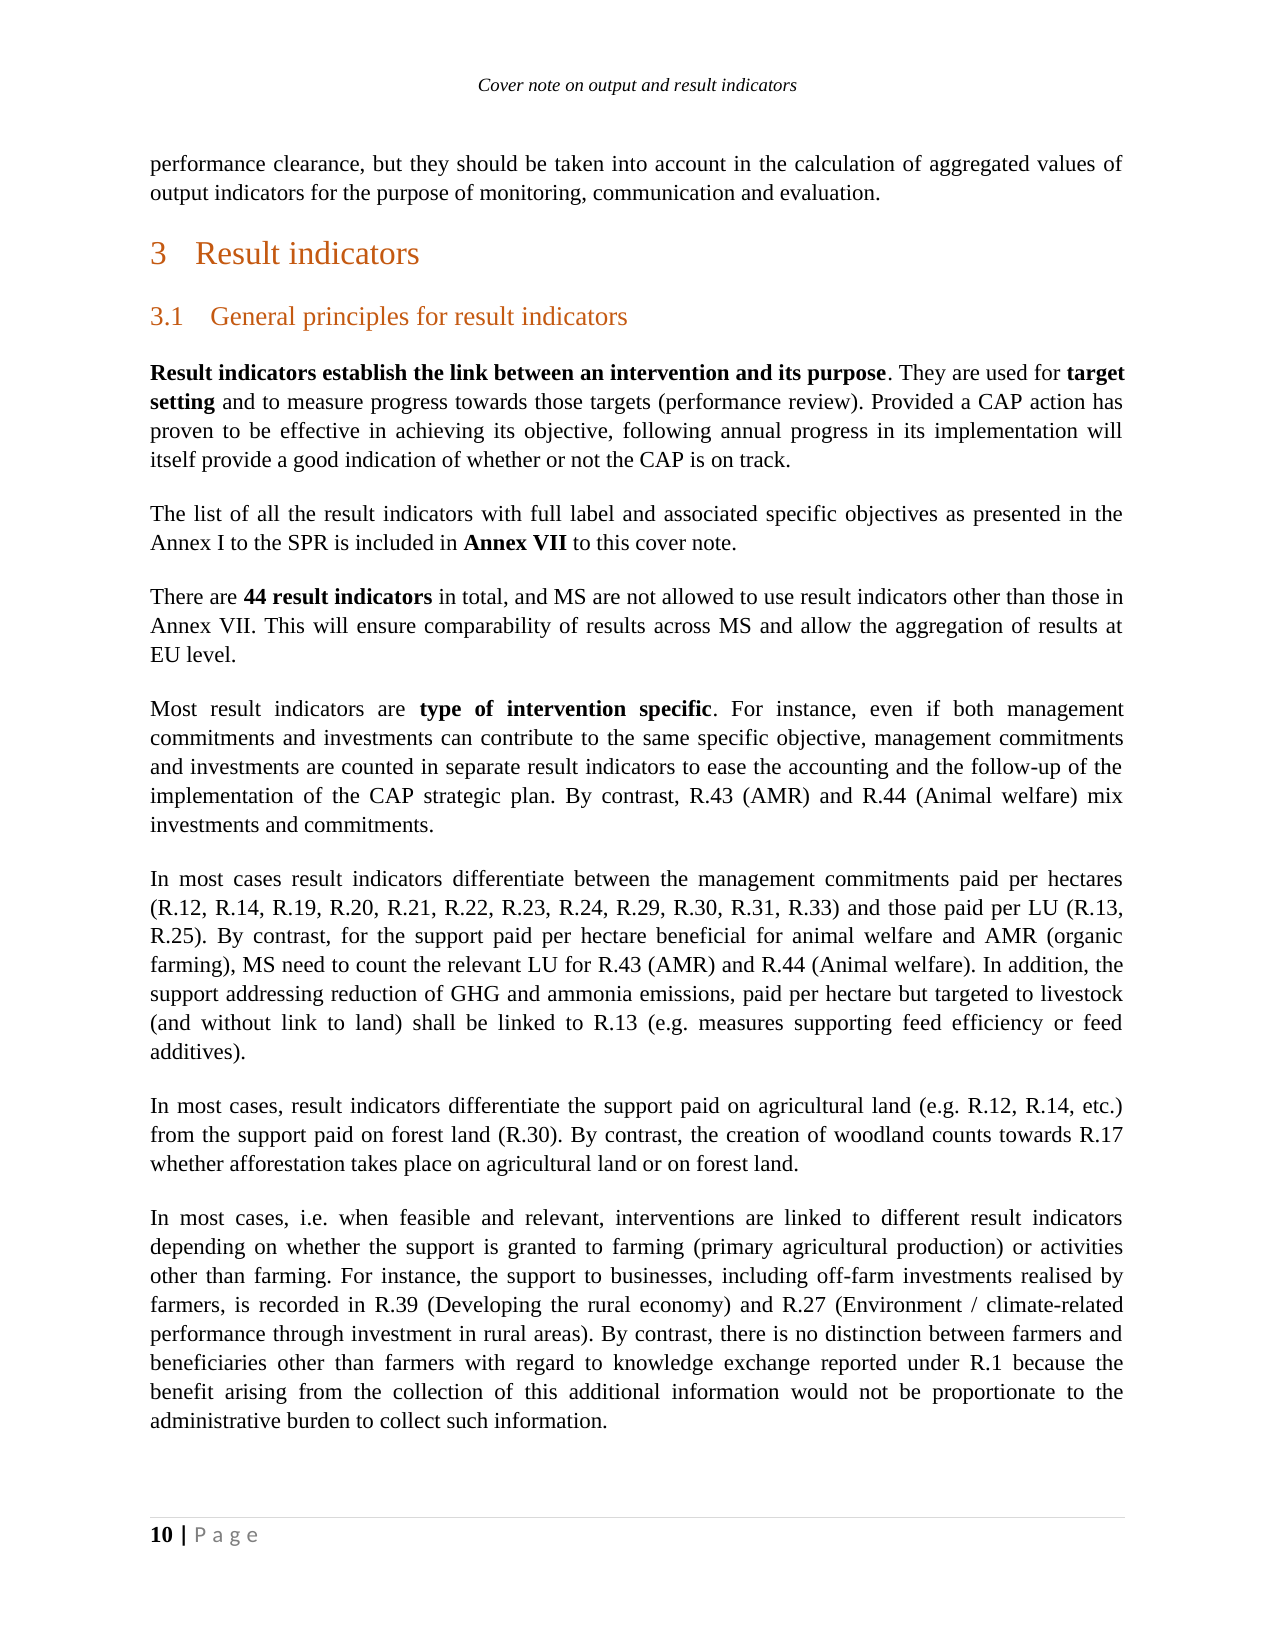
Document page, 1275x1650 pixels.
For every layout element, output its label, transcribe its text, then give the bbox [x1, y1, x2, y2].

text Result indicators establish the link between an intervention and its purpose. They are used for target setting and to measure progress towards those targets (performance review). Provided a CAP action has proven to be effective in achieving its objective, following annual progress in its implementation will itself provide a good indication of whether or not the CAP is on track. [150, 359, 1125, 472]
text In most cases, result indicators differentiate the support paid on agricultural land (e.g. R.12, R.14, etc.) from the support paid on forest land (R.30). By contrast, the creation of woodland counts towards R.17 whether afforestation takes place on agricultural land or on forest land. [150, 1092, 1125, 1177]
text The list of all the result indicators with full label and associated specific objectives as presented in the Annex I to the SPR is included in Annex VII to this cover note. [150, 500, 1125, 555]
text There are 44 result indicators in total, and MS are not allowed to use result indicators other than those in Annex VII. This will ensure comparability of results across MS and allow the aggregation of results at EU level. [150, 583, 1125, 667]
subtitle Result indicators [150, 233, 1125, 271]
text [150, 150, 1125, 205]
text In most cases, i.e. when feasible and relevant, interventions are linked to different result indicators depending on whether the support is granted to farming (primary agricultural production) or activities other than farming. For instance, the support to businesses, including off-farm investments realised by farmers, is recorded in R.39 (Developing the rural economy) and R.27 (Environment / climate-related performance through investment in rural areas). By contrast, there is no distinction between farmers and beneficiaries other than farmers with regard to knowledge exchange reported under R.1 because the benefit arising from the collection of this additional information would not be proportionate to the administrative burden to collect such information. [150, 1204, 1125, 1433]
subtitle General principles for result indicators [150, 300, 1125, 331]
text Most result indicators are type of intervention specific. For instance, even if both management commitments and investments can contribute to the same specific objective, management commitments and investments are counted in separate result indicators to ease the accounting and the follow-up of the implementation of the CAP strategic plan. By contrast, R.43 (AMR) and R.44 (Animal welfare) mix investments and commitments. [150, 695, 1125, 837]
text In most cases result indicators differentiate between the management commitments paid per hectares (R.12, R.14, R.19, R.20, R.21, R.22, R.23, R.24, R.29, R.30, R.31, R.33) and those paid per LU (R.13, R.25). By contrast, for the support paid per hectare beneficial for animal welfare and AMR (organic farming), MS need to count the relevant LU for R.43 (AMR) and R.44 (Animal welfare). In addition, the support addressing reduction of GHG and ammonia emissions, paid per hectare but targeted to livestock (and without link to land) shall be linked to R.13 (e.g. measures supporting feed efficiency or feed additives). [150, 864, 1125, 1065]
